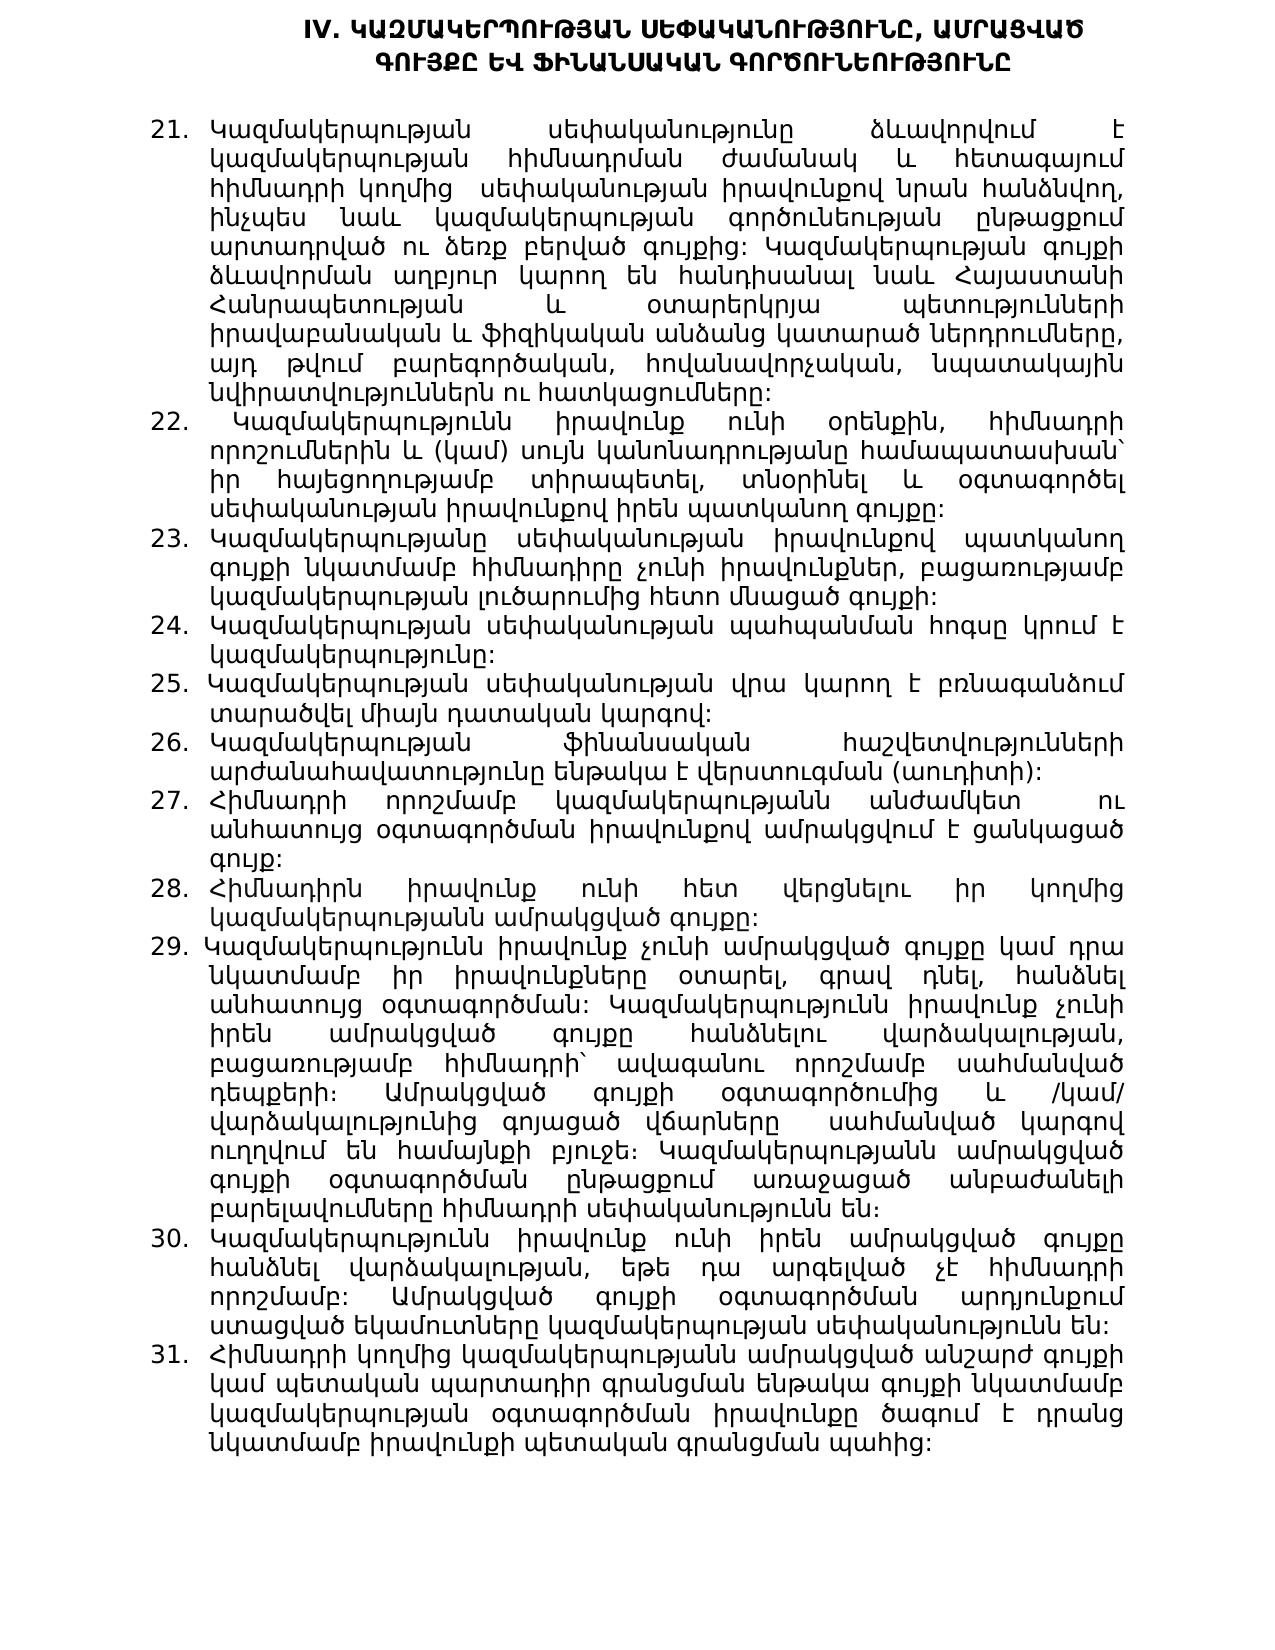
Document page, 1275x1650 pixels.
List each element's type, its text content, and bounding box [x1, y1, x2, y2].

text 26. Կազմակերպության ֆինանսական հաշվետվությունների արժանահավատությունը ենթակա է վերստուգման (աուդիտի): [150, 728, 1125, 786]
text 23. Կազմակերպությանը սեփականության իրավունքով պատկանող գույքի նկատմամբ հիմնադիրը չունի իրավունքներ, բացառությամբ կազմակերպության լուծարումից հետո մնացած գույքի: [150, 524, 1125, 611]
text 27. Հիմնադրի որոշմամբ կազմակերպությանն անժամկետ ու անհատույց օգտագործման իրավունքով ամրակցվում է ցանկացած գույք: [150, 786, 1125, 874]
text 28. Հիմնադիրն իրավունք ունի հետ վերցնելու իր կողմից կազմակերպությանն ամրակցված գույքը: [150, 874, 1125, 932]
list IV. ԿԱԶՄԱԿԵՐՊՈՒԹՅԱՆ ՍԵՓԱԿԱՆՈՒԹՅՈՒՆԸ, ԱՄՐԱՑՎԱԾ ԳՈՒՅՔԸ ԵՎ ՖԻՆԱՆՍԱԿԱՆ ԳՈՐԾՈՒՆԵՈՒԹՅՈՒՆԸ [262, 15, 1125, 77]
text 21. Կազմակերպության սեփականությունը ձևավորվում է կազմակերպության հիմնադրման ժամանակ և հետագայում հիմնադրի կողմից սեփականության իրավունքով նրան հանձնվող, ինչպես նաև կազմակերպության գործունեության ընթացքում արտադրված ու ձեռք բերված գույքից: Կազմակերպության գույքի ձևավորման աղբյուր կարող են հանդիսանալ նաև Հայաստանի Հանրապետության և օտարերկրյա պետությունների իրավաբանական և ֆիզիկական անձանց կատարած ներդրումները, այդ թվում բարեգործական, հովանավորչական, նպատակային նվիրատվություններն ու հատկացումները: [150, 115, 1125, 407]
text 25. Կազմակերպության սեփականության վրա կարող է բռնագանձում տարածվել միայն դատական կարգով: [150, 669, 1125, 728]
text 24. Կազմակերպության սեփականության պահպանման հոգսը կրում է կազմակերպությունը: [150, 611, 1125, 669]
text 31. Հիմնադրի կողմից կազմակերպությանն ամրակցված անշարժ գույքի կամ պետական պարտադիր գրանցման ենթակա գույքի նկատմամբ կազմակերպության օգտագործման իրավունքը ծագում է դրանց նկատմամբ իրավունքի պետական գրանցման պահից: [150, 1340, 1125, 1457]
text 29. Կազմակերպությունն իրավունք չունի ամրակցված գույքը կամ դրա նկատմամբ իր իրավունքները օտարել, գրավ դնել, հանձնել անհատույց օգտագործման: Կազմակերպությունն իրավունք չունի իրեն ամրակցված գույքը հանձնելու վարձակալության, բացառությամբ հիմնադրի՝ ավագանու որոշմամբ սահմանված դեպքերի։ Ամրակցված գույքի օգտագործումից և /կամ/ վարձակալությունից գոյացած վճարները սահմանված կարգով ուղղվում են համայնքի բյուջե։ Կազմակերպությանն ամրակցված գույքի օգտագործման ընթացքում առաջացած անբաժանելի բարելավումները հիմնադրի սեփականությունն են։ [150, 932, 1125, 1224]
text 22. Կազմակերպությունն իրավունք ունի օրենքին, հիմնադրի որոշումներին և (կամ) սույն կանոնադրությանը համապատասխան՝ իր հայեցողությամբ տիրապետել, տնօրինել և օգտագործել սեփականության իրավունքով իրեն պատկանող գույքը: [150, 407, 1125, 524]
text 30. Կազմակերպությունն իրավունք ունի իրեն ամրակցված գույքը հանձնել վարձակալության, եթե դա արգելված չէ հիմնադրի որոշմամբ: Ամրակցված գույքի օգտագործման արդյունքում ստացված եկամուտները կազմակերպության սեփականությունն են: [150, 1224, 1125, 1340]
